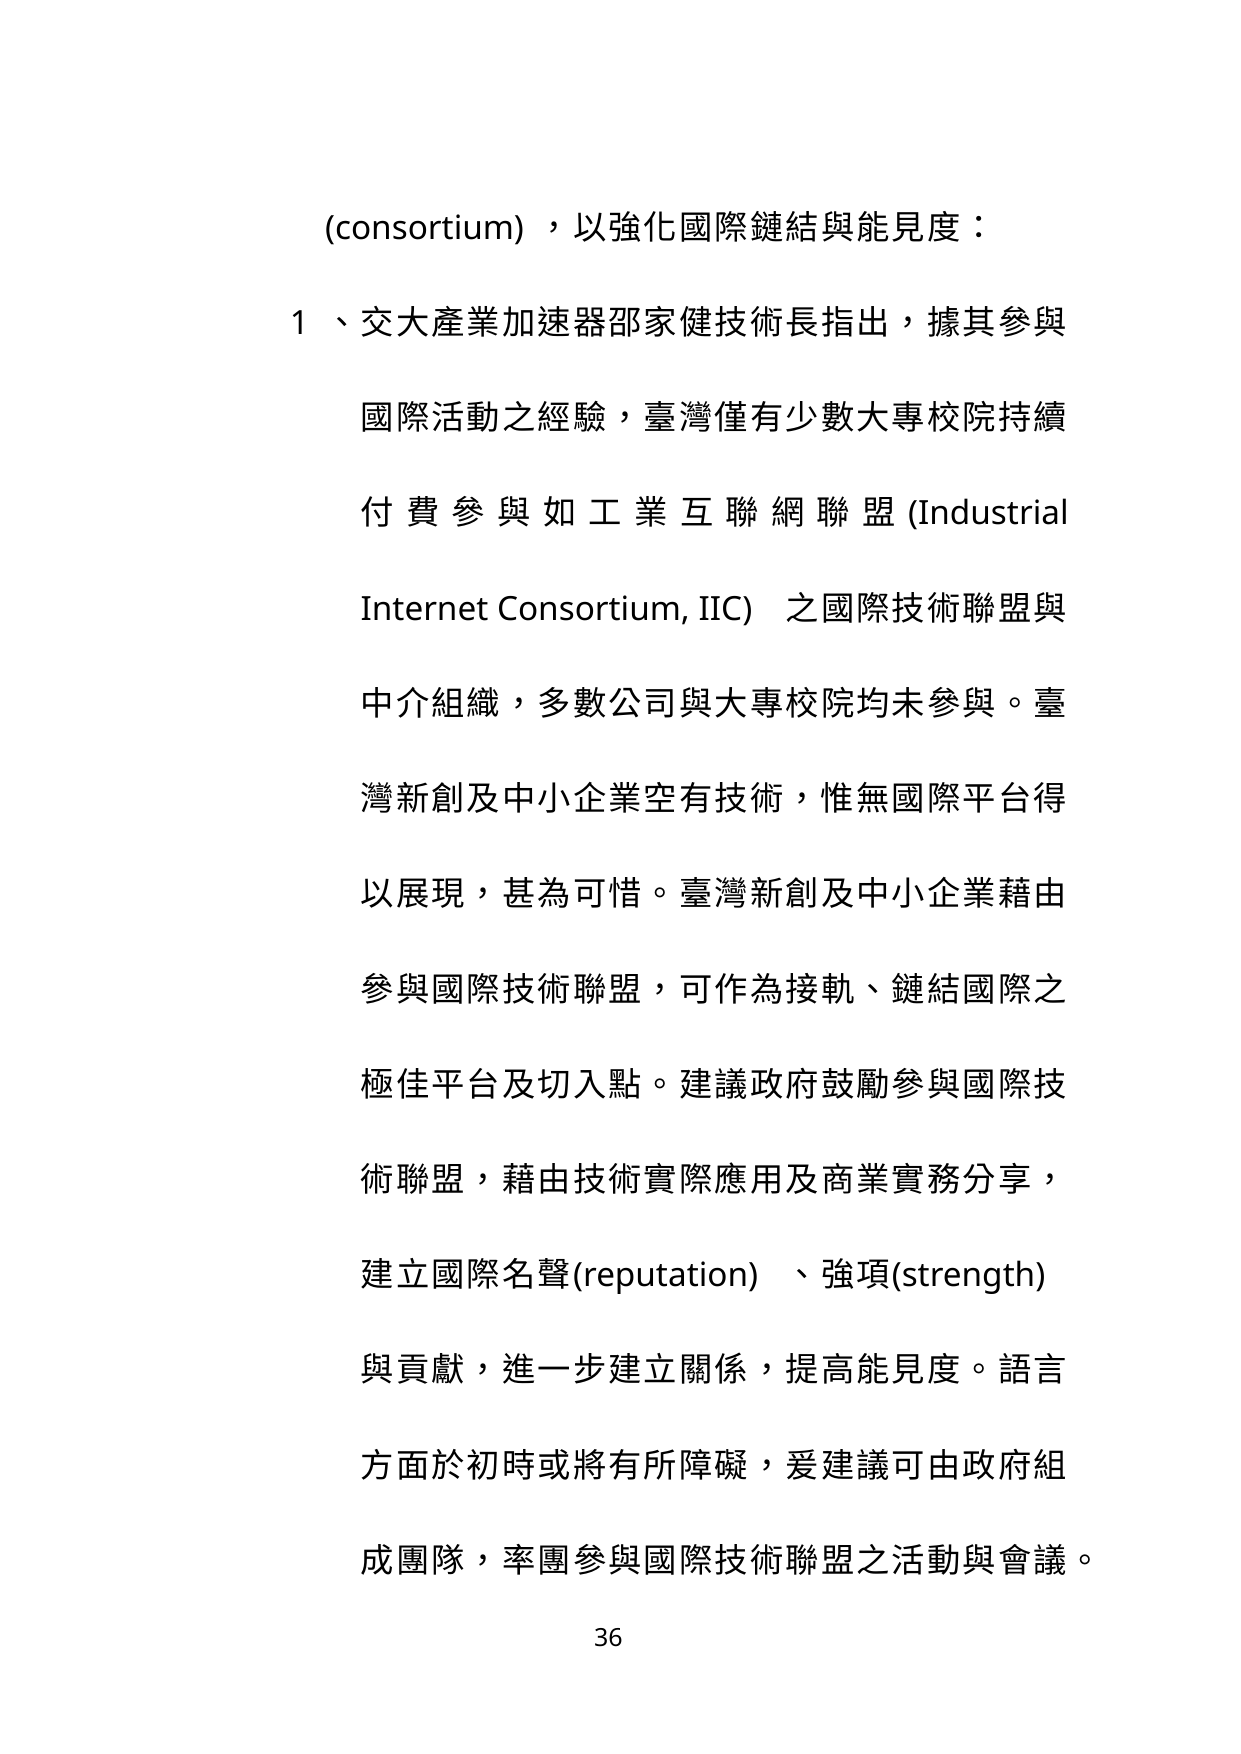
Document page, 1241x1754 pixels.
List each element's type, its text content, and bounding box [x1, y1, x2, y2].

subtitle 交大產業加速器邵家健技術長指出，據其參與國際活動之經驗，臺灣僅有少數大專校院持續付費參與如工業互聯網聯盟(Industrial Internet Consortium, IIC)之國際技術聯盟與中介組織，多數公司與大專校院均未參與。臺灣新創及中小企業空有技術，惟無國際平台得以展現，甚為可惜。臺灣新創及中小企業藉由參與國際技術聯盟，可作為接軌、鏈結國際之極佳平台及切入點。建議政府鼓勵參與國際技術聯盟，藉由技術實際應用及商業實務分享，建立國際名聲(reputation)、強項(strength)與貢獻，進一步建立關係，提高能見度。語言方面於初時或將有所障礙，爰建議可由政府組成團隊，率團參與國際技術聯盟之活動與會議。 [272, 272, 1069, 1605]
subtitle 建議政府鼓勵新創及中小企業參與國際技術聯盟(consortium)，以強化國際鏈結與能見度： [219, 177, 1069, 272]
